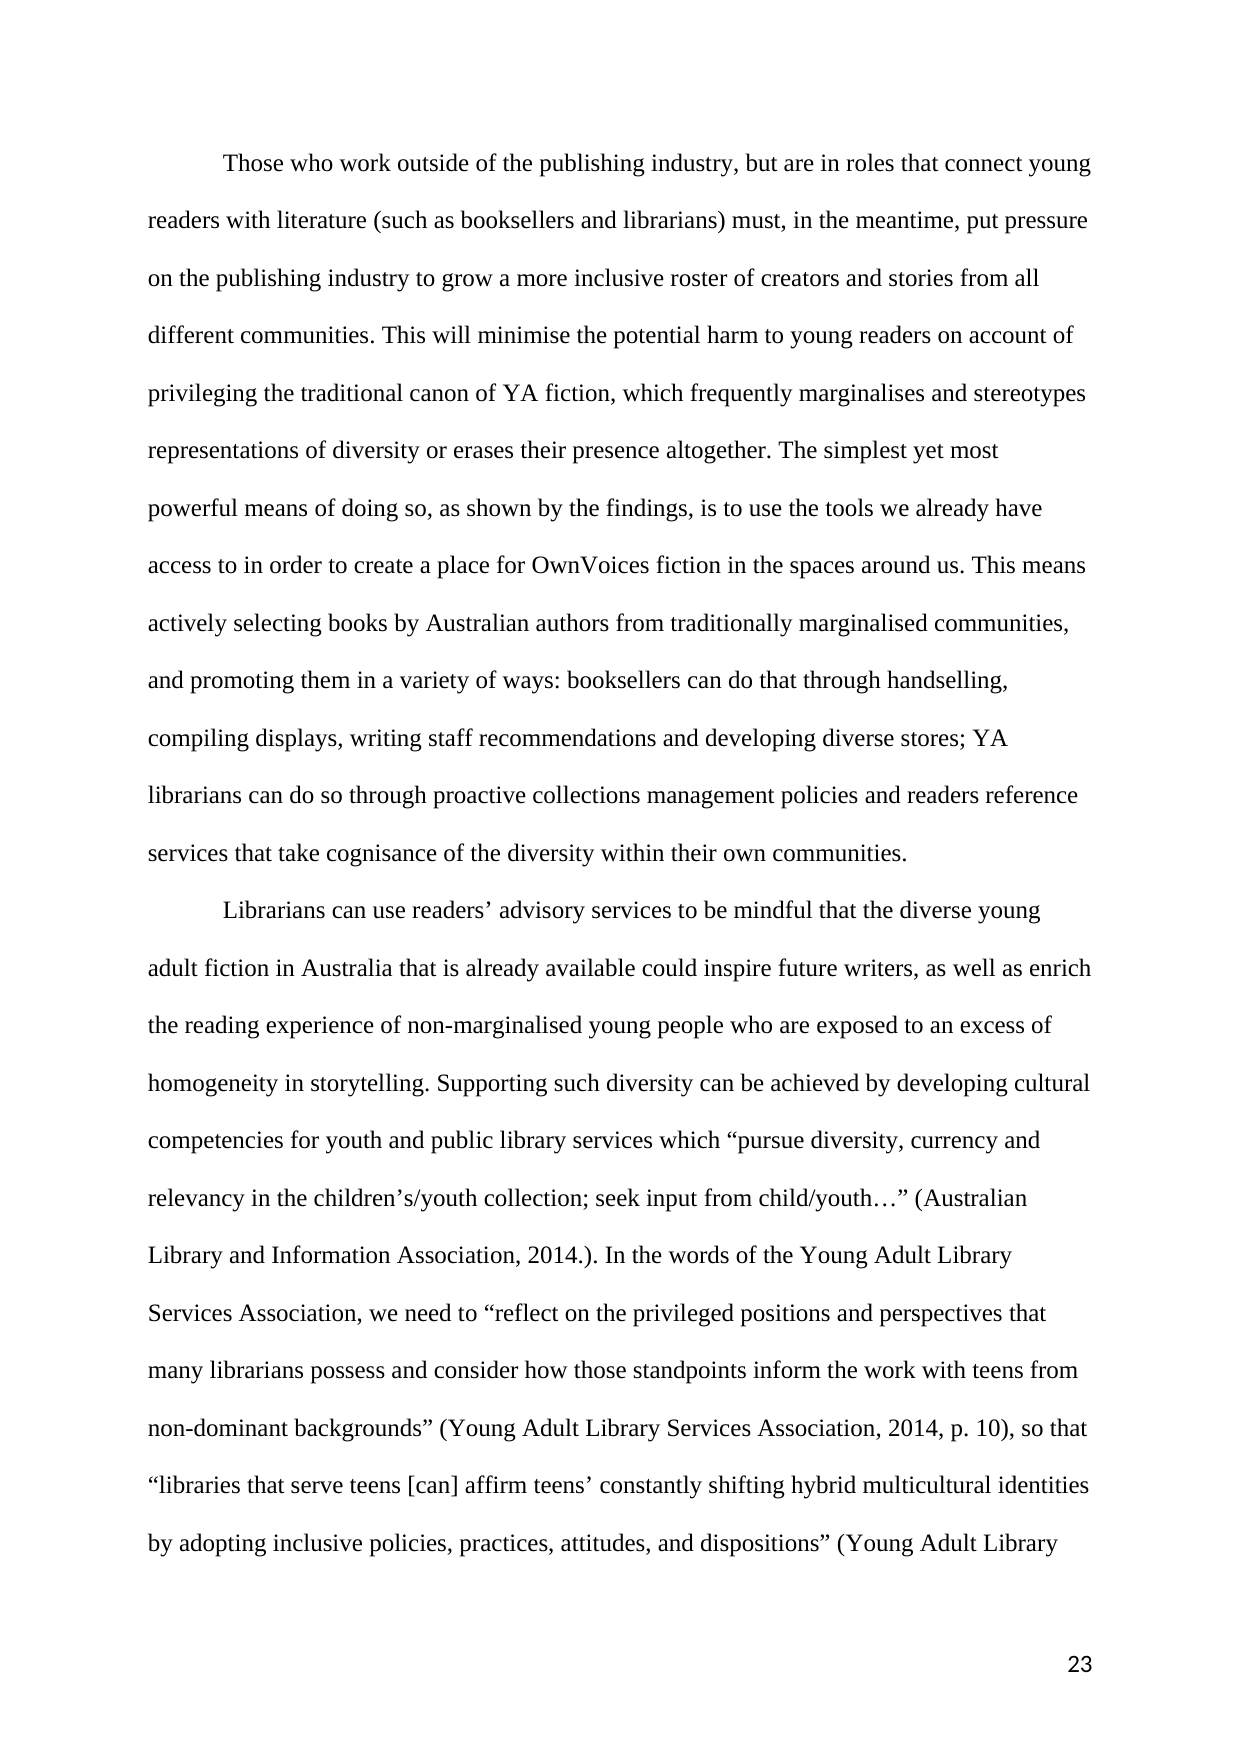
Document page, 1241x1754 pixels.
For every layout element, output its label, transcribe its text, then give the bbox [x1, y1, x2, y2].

text Those who work outside of the publishing industry, but are in roles that connect young readers with literature (such as booksellers and librarians) must, in the meantime, put pressure on the publishing industry to grow a more inclusive roster of creators and stories from all different communities. This will minimise the potential harm to young readers on account of privileging the traditional canon of YA fiction, which frequently marginalises and stereotypes representations of diversity or erases their presence altogether. The simplest yet most powerful means of doing so, as shown by the findings, is to use the tools we already have access to in order to create a place for OwnVoices fiction in the spaces around us. This means actively selecting books by Australian authors from traditionally marginalised communities, and promoting them in a variety of ways: booksellers can do that through handselling, compiling displays, writing staff recommendations and developing diverse stores; YA librarians can do so through proactive collections management policies and readers reference services that take cognisance of the diversity within their own communities. [148, 148, 1092, 866]
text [148, 895, 1092, 1556]
